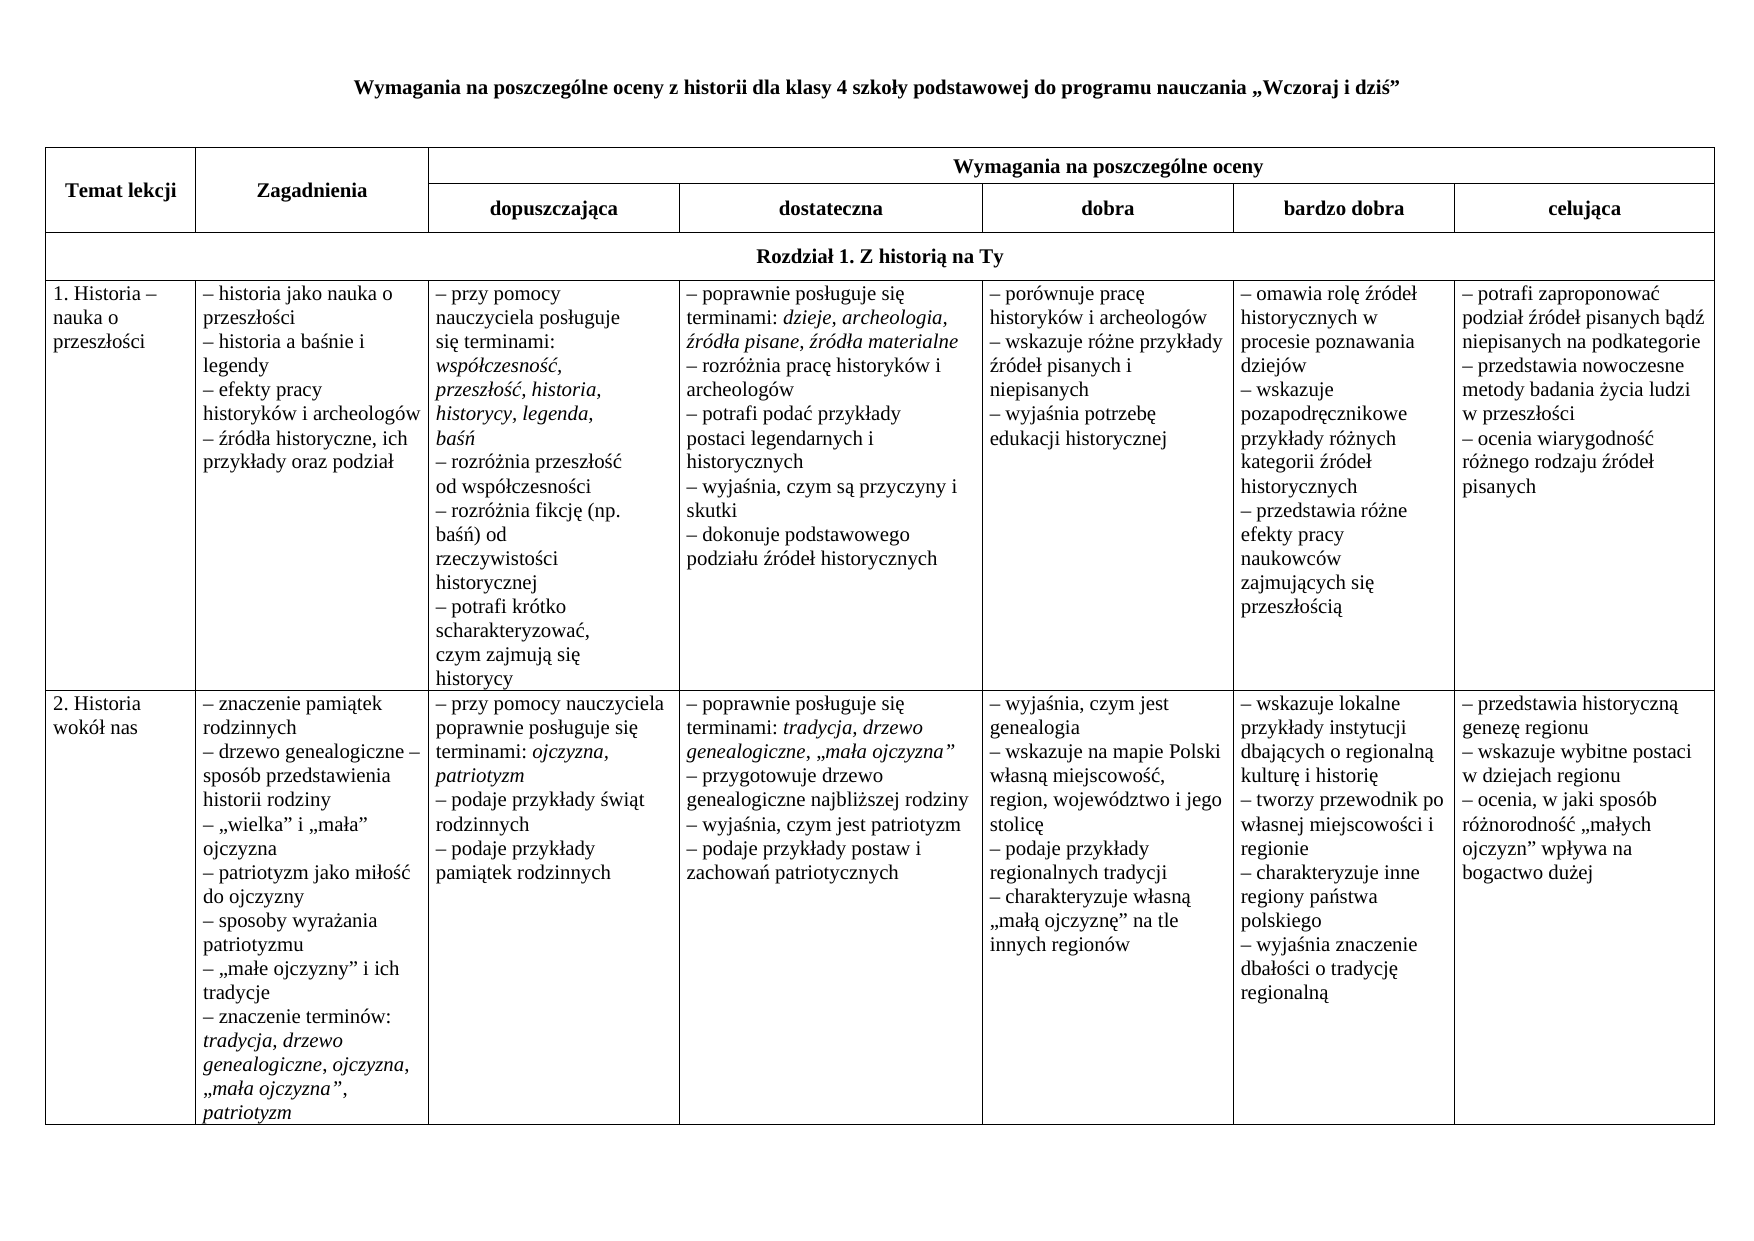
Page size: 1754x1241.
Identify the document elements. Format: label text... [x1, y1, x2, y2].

table_cell – omawia rolę źródeł historycznych w procesie poznawania dziejów – wskazuje pozapodręcznikowe przykłady różnych kategorii źródeł historycznych – przedstawia różne efekty pracy naukowców zajmujących się przeszłością [1234, 281, 1454, 690]
table_cell 1. Historia – nauka o przeszłości [46, 281, 195, 690]
table_cell dostateczna [680, 184, 982, 232]
table_header Wymagania na poszczególne oceny [429, 148, 1714, 183]
table_cell – przy pomocy nauczyciela posługuje się terminami: współczesność, przeszłość, historia, historycy, legenda, baśń – rozróżnia przeszłość od współczesności – rozróżnia fikcję (np. baśń) od rzeczywistości historycznej – potrafi krótko scharakteryzować, czym zajmują się historycy [429, 281, 679, 690]
table_cell Rozdział 1. Z historią na Ty [46, 233, 1714, 280]
table_cell – przy pomocy nauczyciela poprawnie posługuje się terminami: ojczyzna, patriotyzm – podaje przykłady świąt rodzinnych – podaje przykłady pamiątek rodzinnych [429, 691, 679, 1124]
table_cell – poprawnie posługuje się terminami: dzieje, archeologia, źródła pisane, źródła materialne – rozróżnia pracę historyków i archeologów – potrafi podać przykłady postaci legendarnych i historycznych – wyjaśnia, czym są przyczyny i skutki – dokonuje podstawowego podziału źródeł historycznych [680, 281, 982, 690]
table_cell dopuszczająca [429, 184, 679, 232]
table_header Zagadnienia [196, 148, 428, 232]
table_cell bardzo dobra [1234, 184, 1454, 232]
table_cell – wskazuje lokalne przykłady instytucji dbających o regionalną kulturę i historię – tworzy przewodnik po własnej miejscowości i regionie – charakteryzuje inne regiony państwa polskiego – wyjaśnia znaczenie dbałości o tradycję regionalną [1234, 691, 1454, 1124]
table_cell – wyjaśnia, czym jest genealogia – wskazuje na mapie Polski własną miejscowość, region, województwo i jego stolicę – podaje przykłady regionalnych tradycji – charakteryzuje własną „małą ojczyznę” na tle innych regionów [983, 691, 1233, 1124]
table_cell – potrafi zaproponować podział źródeł pisanych bądź niepisanych na podkategorie – przedstawia nowoczesne metody badania życia ludzi w przeszłości – ocenia wiarygodność różnego rodzaju źródeł pisanych [1455, 281, 1714, 690]
text Wymagania na poszczególne oceny z historii dla klasy 4 szkoły podstawowej do programu nauczania „Wczoraj i dziś” [75, 75, 1679, 99]
table_cell – porównuje pracę historyków i archeologów – wskazuje różne przykłady źródeł pisanych i niepisanych – wyjaśnia potrzebę edukacji historycznej [983, 281, 1233, 690]
table_cell – historia jako nauka o przeszłości – historia a baśnie i legendy – efekty pracy historyków i archeologów – źródła historyczne, ich przykłady oraz podział [196, 281, 428, 690]
table_cell – poprawnie posługuje się terminami: tradycja, drzewo genealogiczne, „mała ojczyzna” – przygotowuje drzewo genealogiczne najbliższej rodziny – wyjaśnia, czym jest patriotyzm – podaje przykłady postaw i zachowań patriotycznych [680, 691, 982, 1124]
table_header Temat lekcji [46, 148, 195, 232]
table_cell 2. Historia wokół nas [46, 691, 195, 1124]
table_cell – znaczenie pamiątek rodzinnych – drzewo genealogiczne – sposób przedstawienia historii rodziny – „wielka” i „mała” ojczyzna – patriotyzm jako miłość do ojczyzny – sposoby wyrażania patriotyzmu – „małe ojczyzny” i ich tradycje – znaczenie terminów: tradycja, drzewo genealogiczne, ojczyzna, „mała ojczyzna”, patriotyzm [196, 691, 428, 1124]
table_cell – przedstawia historyczną genezę regionu – wskazuje wybitne postaci w dziejach regionu – ocenia, w jaki sposób różnorodność „małych ojczyzn” wpływa na bogactwo dużej [1455, 691, 1714, 1124]
table_cell dobra [983, 184, 1233, 232]
table_cell celująca [1455, 184, 1714, 232]
